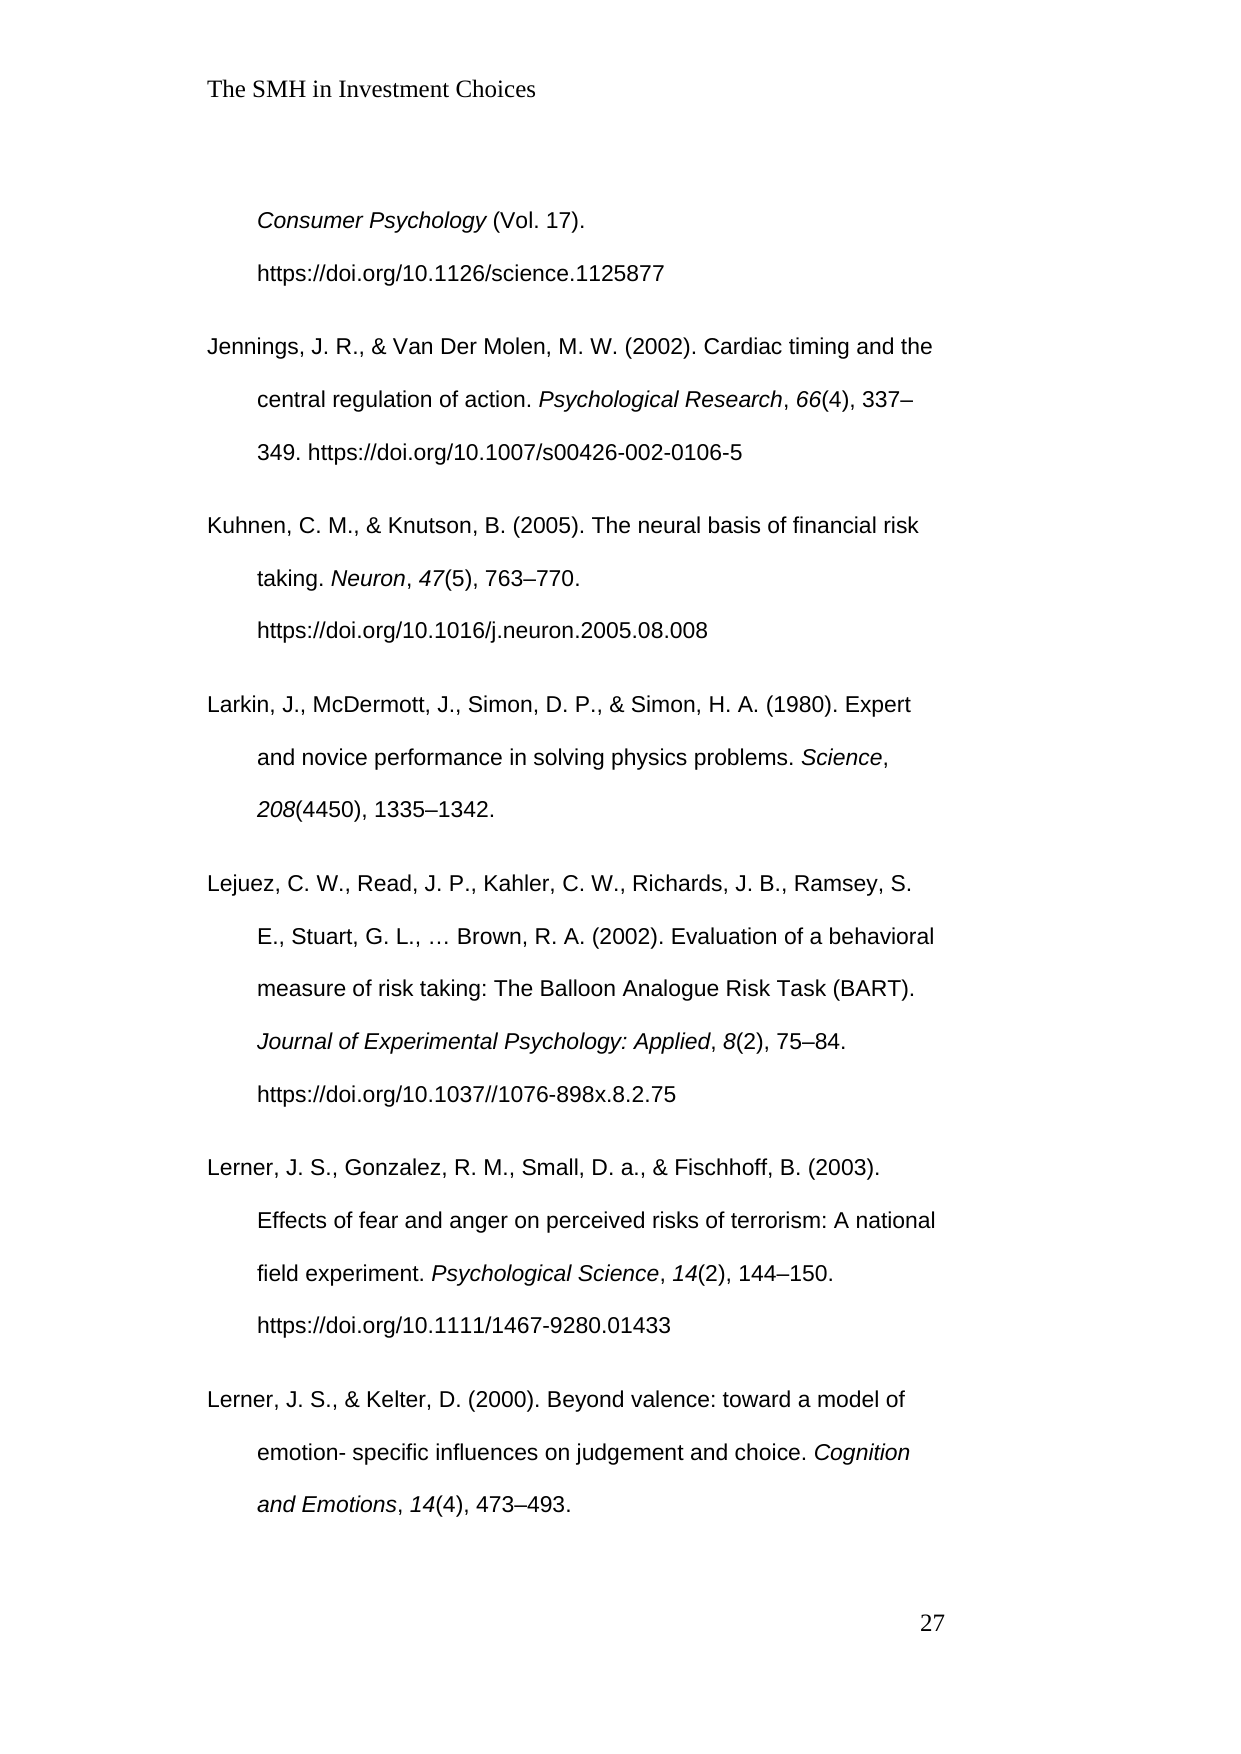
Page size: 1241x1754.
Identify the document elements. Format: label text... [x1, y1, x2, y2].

text Larkin, J., McDermott, J., Simon, D. P., & Simon, H. A. (1980). Expert and novice performance in solving physics problems. Science, 208(4450), 1335–1342. [207, 691, 945, 823]
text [207, 207, 945, 286]
text Jennings, J. R., & Van Der Molen, M. W. (2002). Cardiac timing and the central regulation of action. Psychological Research, 66(4), 337–349. https://doi.org/10.1007/s00426-002-0106-5 [207, 333, 945, 465]
text Lerner, J. S., Gonzalez, R. M., Small, D. a., & Fischhoff, B. (2003). Effects of fear and anger on perceived risks of terrorism: A national field experiment. Psychological Science, 14(2), 144–150. https://doi.org/10.1111/1467-9280.01433 [207, 1154, 945, 1339]
text Lejuez, C. W., Read, J. P., Kahler, C. W., Richards, J. B., Ramsey, S. E., Stuart, G. L., … Brown, R. A. (2002). Evaluation of a behavioral measure of risk taking: The Balloon Analogue Risk Task (BART). Journal of Experimental Psychology: Applied, 8(2), 75–84. https://doi.org/10.1037//1076-898x.8.2.75 [207, 870, 945, 1107]
text Lerner, J. S., & Kelter, D. (2000). Beyond valence: toward a model of emotion- specific influences on judgement and choice. Cognition and Emotions, 14(4), 473–493. [207, 1386, 945, 1518]
text Kuhnen, C. M., & Knutson, B. (2005). The neural basis of financial risk taking. Neuron, 47(5), 763–770. https://doi.org/10.1016/j.neuron.2005.08.008 [207, 512, 945, 644]
